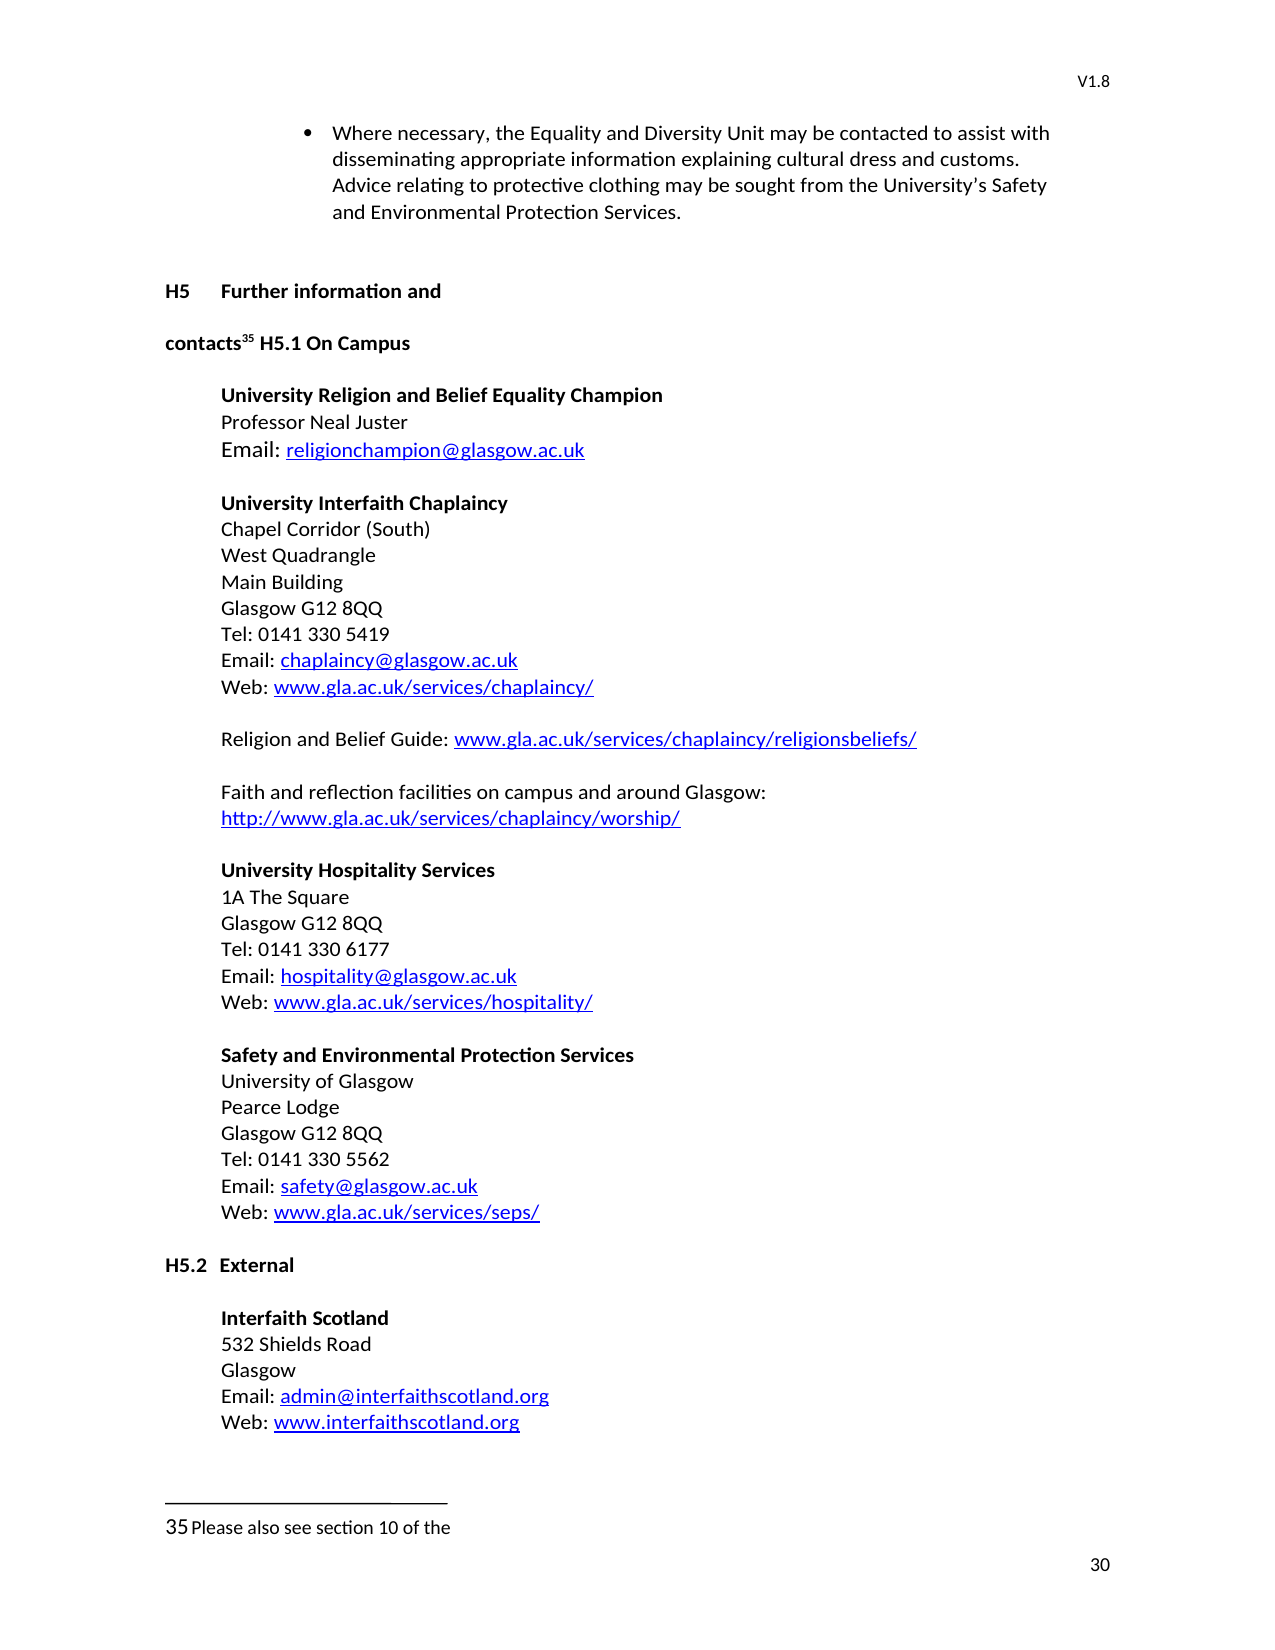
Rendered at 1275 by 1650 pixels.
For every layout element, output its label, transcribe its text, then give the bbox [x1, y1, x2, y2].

subtitle University Hospitality Services [221, 858, 1131, 883]
text Email: safety@glasgow.ac.uk [221, 1173, 1131, 1199]
subtitle Safety and Environmental Protection Services [221, 1042, 1131, 1067]
text Interfaith Scotland 532 Shields Road Glasgow [221, 1305, 390, 1382]
text Web: www.gla.ac.uk/services/hospitality/ [221, 989, 1131, 1014]
subtitle H5.2 External [165, 1252, 1131, 1277]
text Web: www.gla.ac.uk/services/chaplaincy/ [221, 674, 1131, 699]
text Main Building Glasgow G12 8QQ Tel: 0141 330 5419 [221, 569, 410, 647]
text Email: chaplaincy@glasgow.ac.uk [221, 647, 1131, 673]
text Religion and Belief Guide: www.gla.ac.uk/services/chaplaincy/religionsbeliefs/ [221, 726, 1131, 752]
text University Religion and Belief Equality Champion [221, 383, 1131, 408]
text University of Glasgow Pearce Lodge Glasgow G12 8QQ Tel: 0141 330 5562 [221, 1068, 415, 1172]
subtitle H5 Further information and contacts35 H5.1 On Campus [165, 278, 533, 356]
text Faith and reflection facilities on campus and around Glasgow: http://www.gla.ac.uk/services/chaplaincy/worship/ [221, 779, 770, 831]
subtitle University Interfaith Chaplaincy [221, 490, 1131, 516]
text 1A The Square Glasgow G12 8QQ Tel: 0141 330 6177 [221, 884, 410, 962]
text Email: religionchampion@glasgow.ac.uk [221, 435, 1131, 463]
text Web: www.gla.ac.uk/services/seps/ [221, 1199, 1131, 1225]
text Email: hospitality@glasgow.ac.uk [221, 963, 1131, 988]
text Professor Neal Juster [221, 409, 1131, 434]
text Chapel Corridor (South) West Quadrangle [221, 517, 452, 568]
text Email: admin@interfaithscotland.org Web: www.interfaithscotland.org [221, 1383, 551, 1435]
list Where necessary, the Equality and Diversity Unit may be contacted to assist with disseminating appropriate information explaining cultural dress and customs. Advice relating to protective clothing may be sought from the University’s Safety and Environmental Protection Services. [304, 120, 1078, 224]
